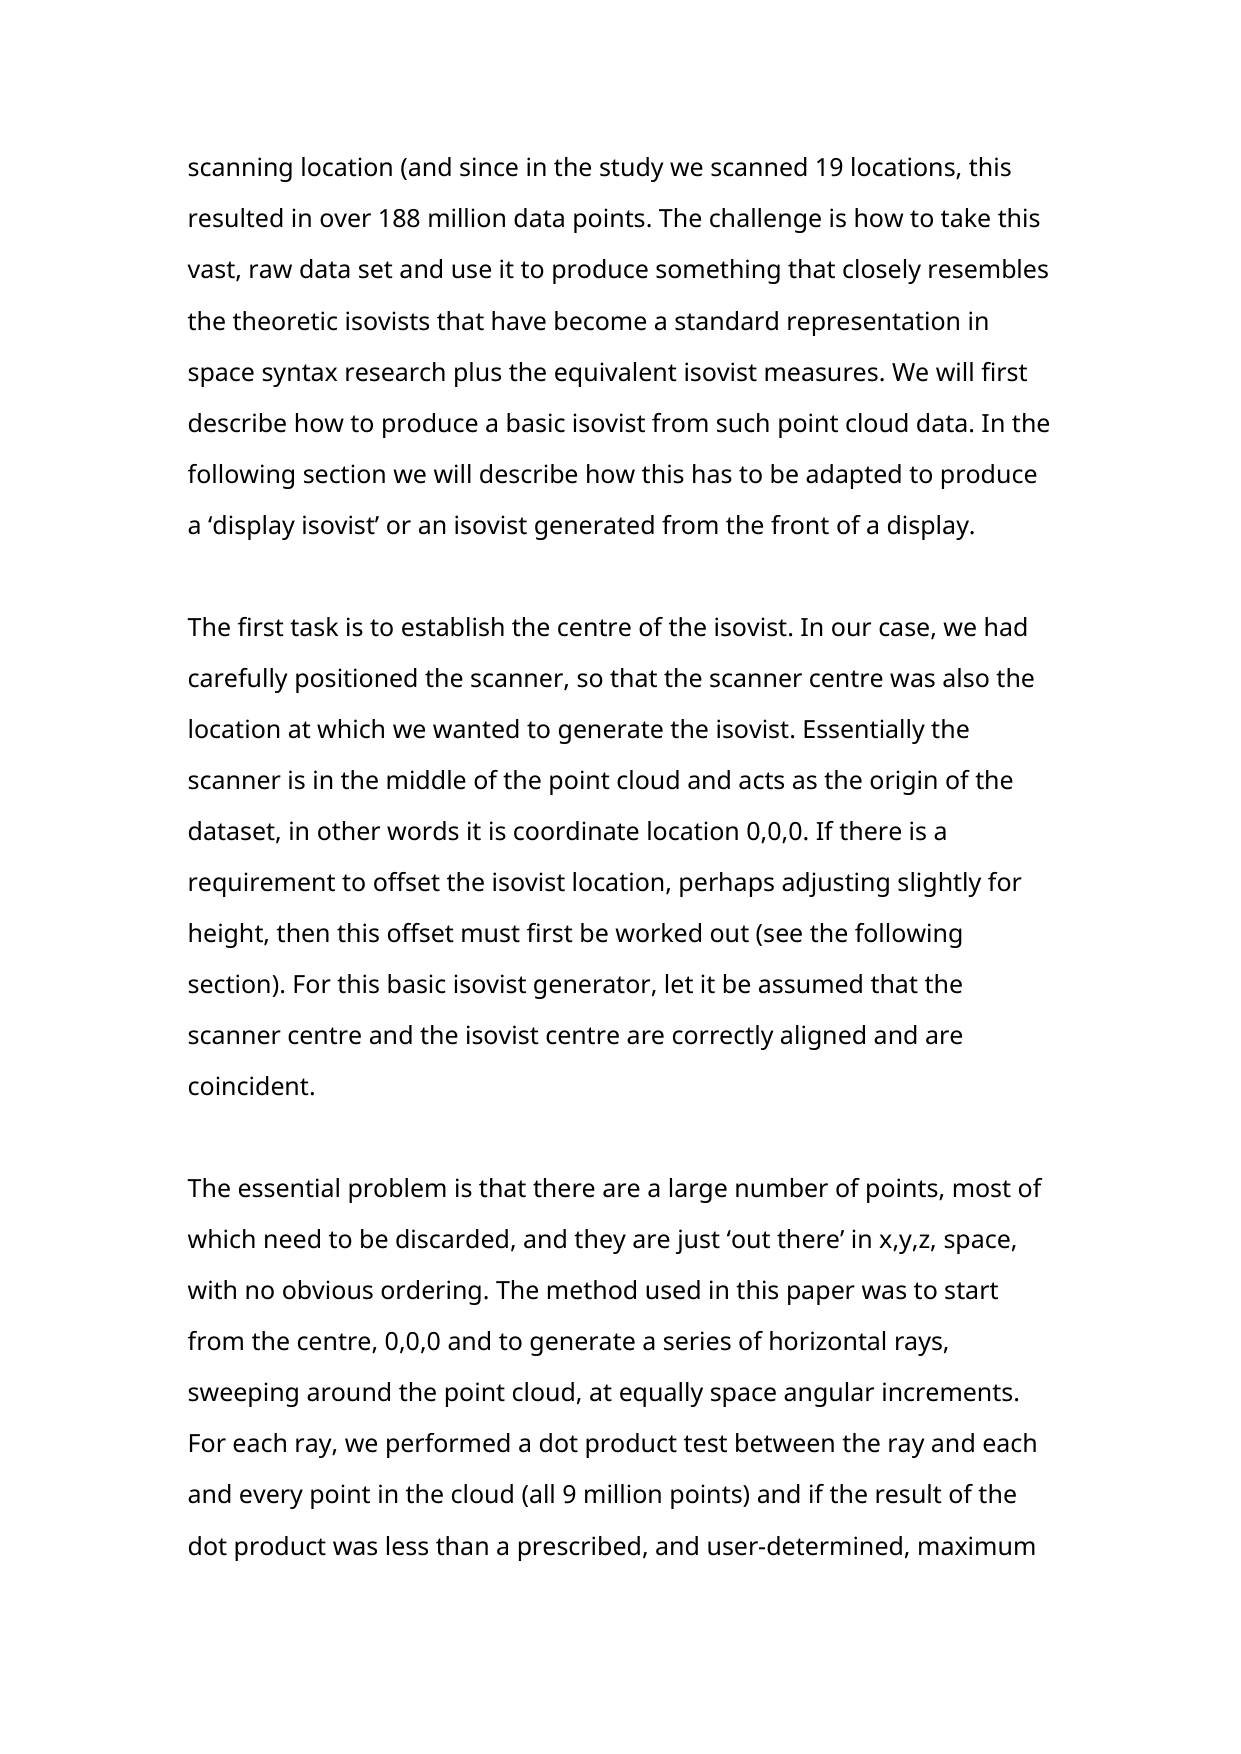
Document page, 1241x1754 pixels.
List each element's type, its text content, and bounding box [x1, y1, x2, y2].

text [187, 1171, 1053, 1562]
text The first task is to establish the centre of the isovist. In our case, we had carefully positioned the scanner, so that the scanner centre was also the location at which we wanted to generate the isovist. Essentially the scanner is in the middle of the point cloud and acts as the origin of the dataset, in other words it is coordinate location 0,0,0. If there is a requirement to offset the isovist location, perhaps adjusting slightly for height, then this offset must first be worked out (see the following section). For this basic isovist generator, let it be assumed that the scanner centre and the isovist centre are correctly aligned and are coincident. [187, 609, 1053, 1103]
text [187, 150, 1053, 541]
